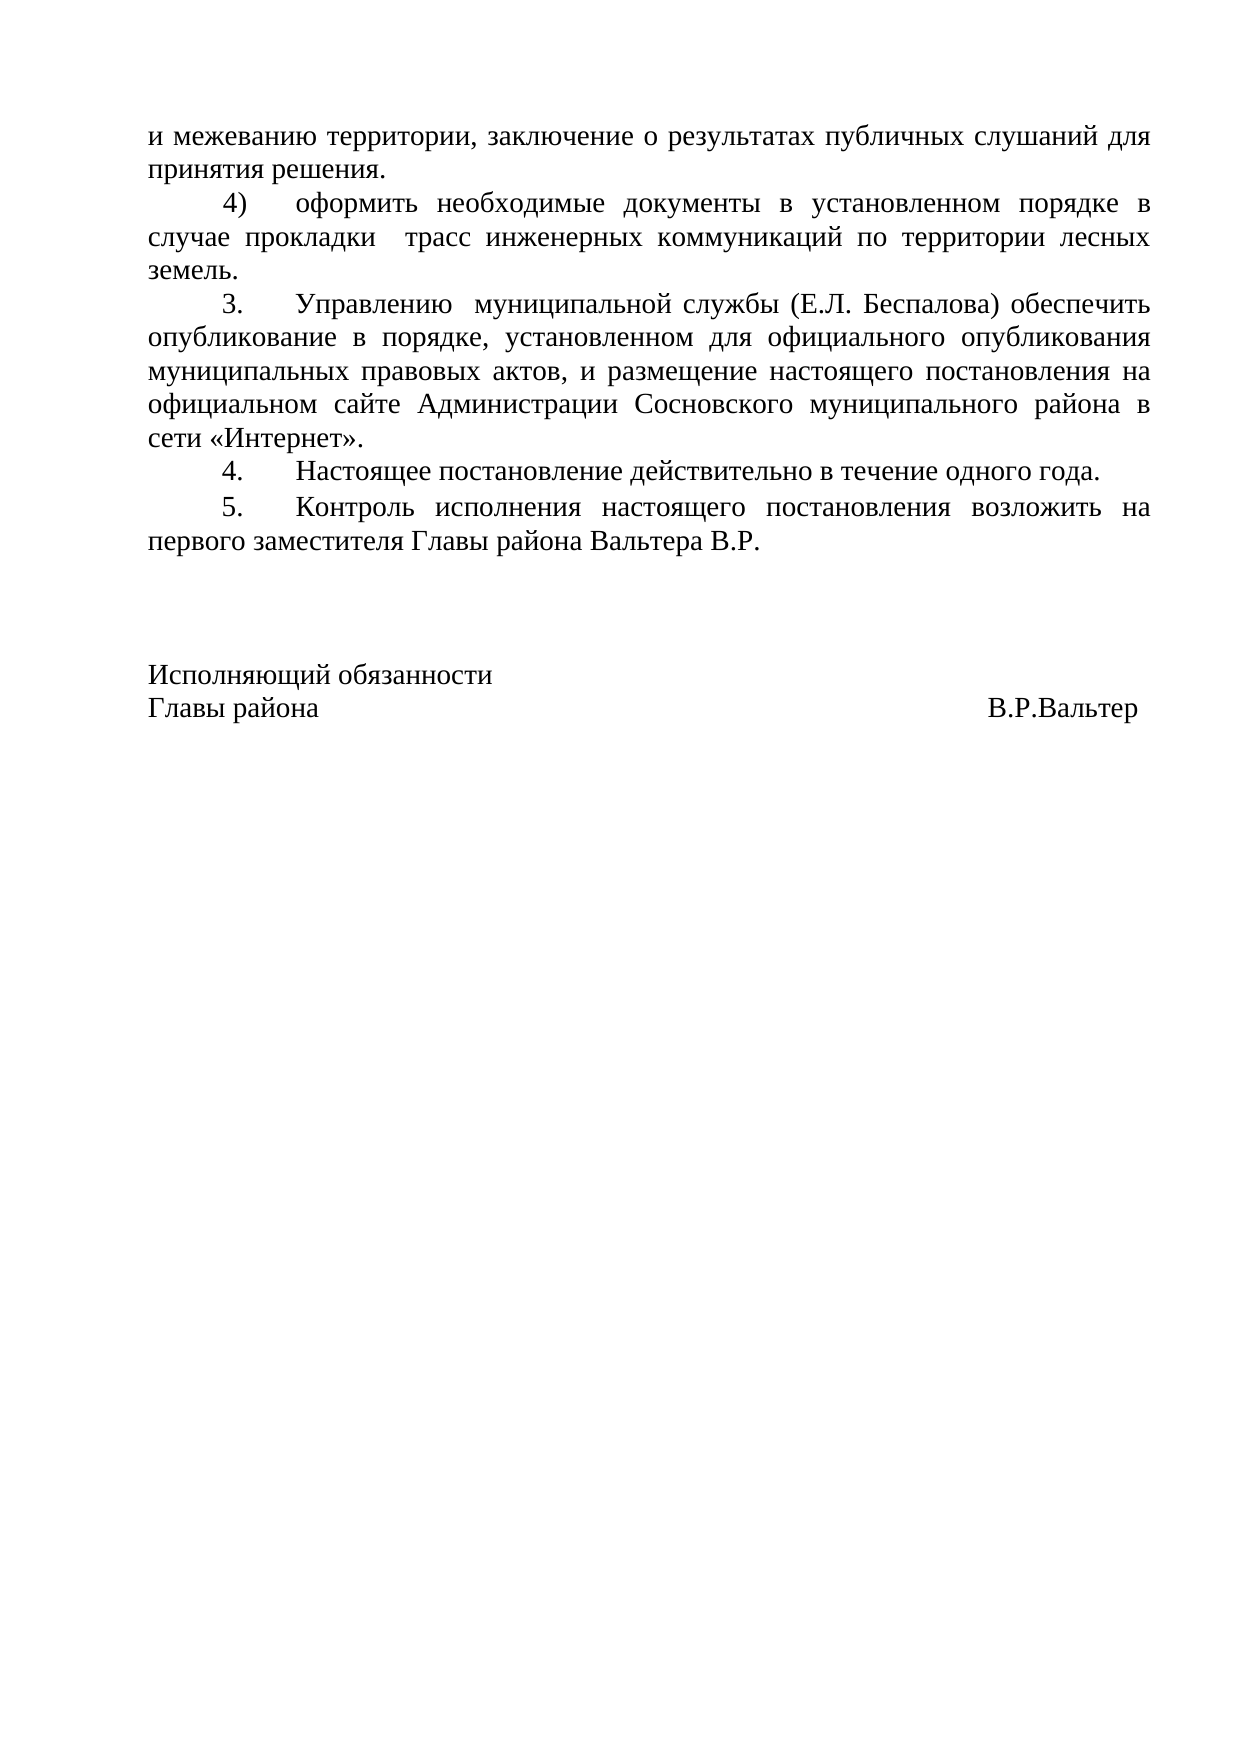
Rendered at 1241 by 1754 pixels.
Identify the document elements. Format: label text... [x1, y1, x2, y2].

text 4. Настоящее постановление действительно в течение одного года. [222, 453, 1152, 487]
text Главы района В.Р.Вальтер [148, 690, 1152, 724]
list Управлению муниципальной службы (Е.Л. Беспалова) обеспечить опубликование в порядке, установленном для официального опубликования муниципальных правовых актов, и размещение настоящего постановления на официальном сайте Администрации Сосновского муниципального района в сети «Интернет». [148, 286, 1152, 453]
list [148, 118, 1152, 185]
text Исполняющий обязанности [148, 657, 1152, 690]
text 5. Контроль исполнения настоящего постановления возложить на первого заместителя Главы района Вальтера В.Р. [148, 489, 1152, 556]
list оформить необходимые документы в установленном порядке в случае прокладки трасс инженерных коммуникаций по территории лесных земель. [148, 185, 1152, 286]
